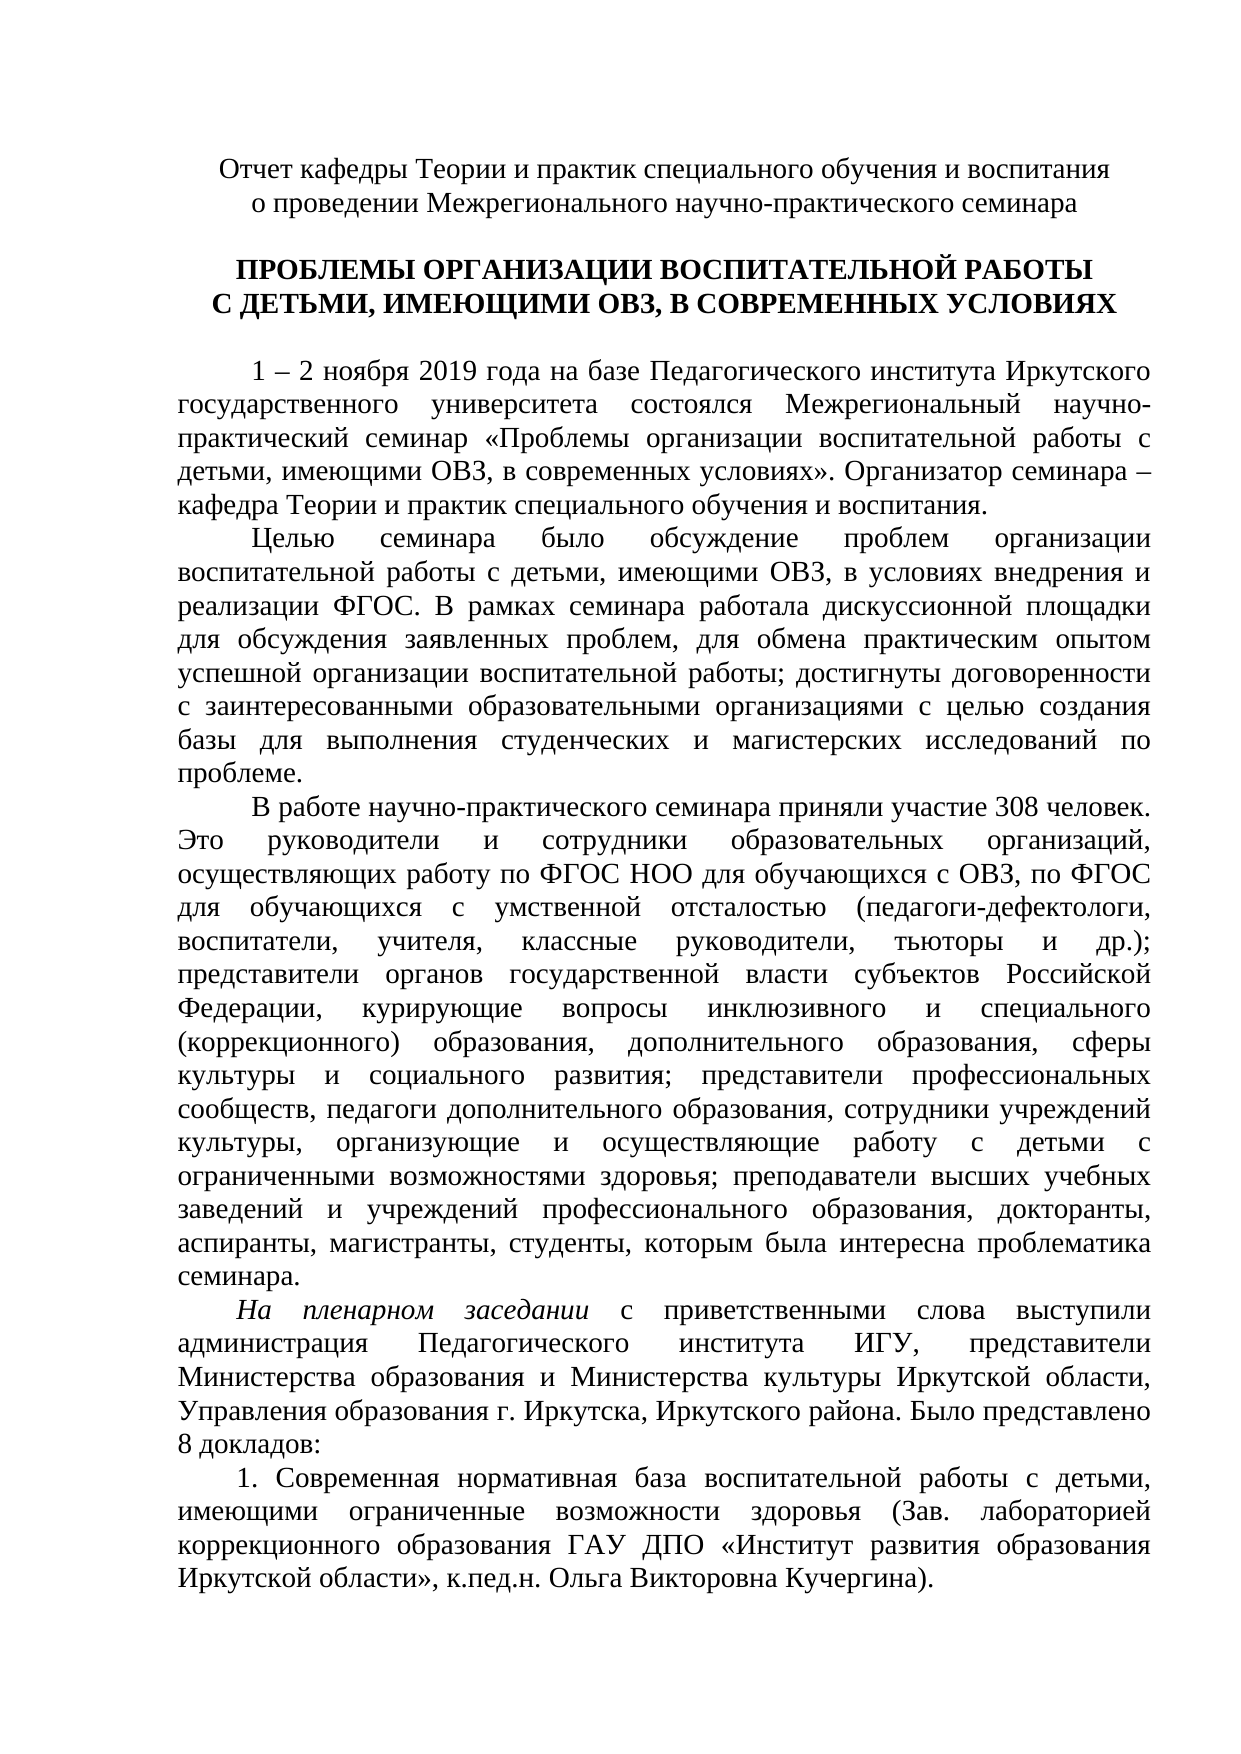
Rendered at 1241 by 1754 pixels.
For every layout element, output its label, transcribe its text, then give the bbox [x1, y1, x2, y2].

text Отчет кафедры Теории и практик специального обучения и воспитания [177, 152, 1152, 185]
text о проведении Межрегионального научно-практического семинара [177, 185, 1152, 219]
text С ДЕТЬМИ, ИМЕЮЩИМИ ОВЗ, В СОВРЕМЕННЫХ УСЛОВИЯХ [177, 286, 1152, 319]
text 1. Современная нормативная база воспитательной работы с детьми, имеющими ограниченные возможности здоровья (Зав. лабораторией коррекционного образования ГАУ ДПО «Институт развития образования Иркутской области», к.пед.н. Ольга Викторовна Кучергина). [177, 1460, 1152, 1594]
text В работе научно-практического семинара приняли участие 308 человек. Это руководители и сотрудники образовательных организаций, осуществляющих работу по ФГОС НОО для обучающихся с ОВЗ, по ФГОС для обучающихся с умственной отсталостью (педагоги-дефектологи, воспитатели, учителя, классные руководители, тьюторы и др.); представители органов государственной власти субъектов Российской Федерации, курирующие вопросы инклюзивного и специального (коррекционного) образования, дополнительного образования, сферы культуры и социального развития; представители профессиональных сообществ, педагоги дополнительного образования, сотрудники учреждений культуры, организующие и осуществляющие работу с детьми с ограниченными возможностями здоровья; преподаватели высших учебных заведений и учреждений профессионального образования, докторанты, аспиранты, магистранты, студенты, которым была интересна проблематика семинара. [177, 789, 1152, 1292]
text 1 – 2 ноября 2019 года на базе Педагогического института Иркутского государственного университета состоялся Межрегиональный научно-практический семинар «Проблемы организации воспитательной работы с детьми, имеющими ОВЗ, в современных условиях». Организатор семинара – кафедра Теории и практик специального обучения и воспитания. [177, 353, 1152, 521]
text На пленарном заседании с приветственными слова выступили администрация Педагогического института ИГУ, представители Министерства образования и Министерства культуры Иркутской области, Управления образования г. Иркутска, Иркутского района. Было представлено 8 докладов: [177, 1292, 1152, 1460]
text Целью семинара было обсуждение проблем организации воспитательной работы с детьми, имеющими ОВЗ, в условиях внедрения и реализации ФГОС. В рамках семинара работала дискуссионной площадки для обсуждения заявленных проблем, для обмена практическим опытом успешной организации воспитательной работы; достигнуты договоренности с заинтересованными образовательными организациями с целью создания базы для выполнения студенческих и магистерских исследований по проблеме. [177, 521, 1152, 789]
text ПРОБЛЕМЫ ОРГАНИЗАЦИИ ВОСПИТАТЕЛЬНОЙ РАБОТЫ [177, 252, 1152, 286]
